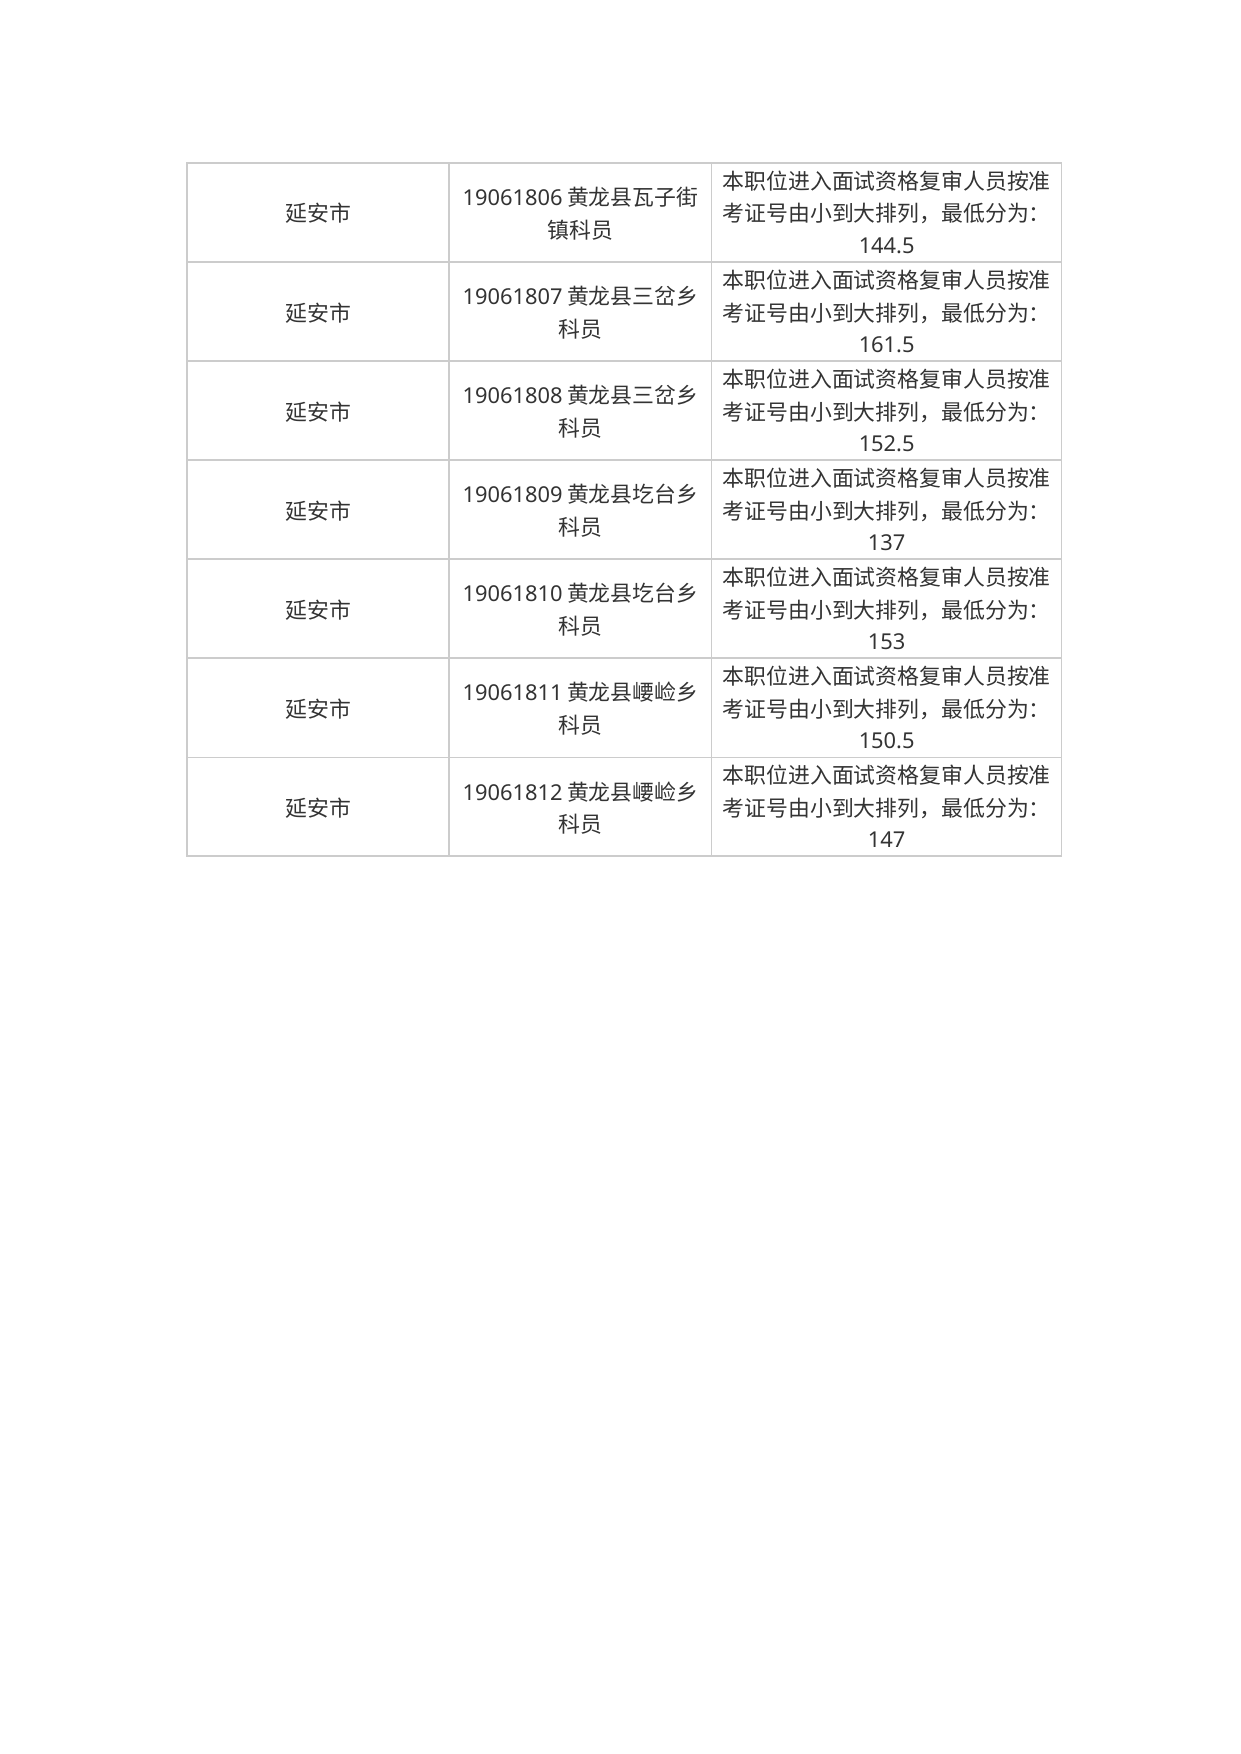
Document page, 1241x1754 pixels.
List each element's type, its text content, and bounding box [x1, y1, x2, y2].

table_cell 本职位进入面试资格复审人员按准考证号由小到大排列，最低分为：137 [712, 461, 1061, 558]
table_cell 延安市 [188, 461, 448, 558]
table_cell 本职位进入面试资格复审人员按准考证号由小到大排列，最低分为：150.5 [712, 659, 1061, 756]
table_cell 延安市 [188, 263, 448, 360]
table_cell 本职位进入面试资格复审人员按准考证号由小到大排列，最低分为：147 [712, 758, 1061, 855]
table_cell 本职位进入面试资格复审人员按准考证号由小到大排列，最低分为：161.5 [712, 263, 1061, 360]
table_cell 19061807黄龙县三岔乡科员 [450, 263, 711, 360]
table_cell 19061809黄龙县圪台乡科员 [450, 461, 711, 558]
table_cell 19061808黄龙县三岔乡科员 [450, 362, 711, 459]
table_cell 19061811黄龙县崾崄乡科员 [450, 659, 711, 756]
table_cell 延安市 [188, 362, 448, 459]
table_cell 本职位进入面试资格复审人员按准考证号由小到大排列，最低分为：152.5 [712, 362, 1061, 459]
table_cell 19061812黄龙县崾崄乡科员 [450, 758, 711, 855]
table_cell 19061806黄龙县瓦子街镇科员 [450, 164, 711, 261]
table_cell 本职位进入面试资格复审人员按准考证号由小到大排列，最低分为：153 [712, 560, 1061, 657]
table_cell 延安市 [188, 164, 448, 261]
table_cell 19061810黄龙县圪台乡科员 [450, 560, 711, 657]
table_cell 延安市 [188, 560, 448, 657]
table_cell 本职位进入面试资格复审人员按准考证号由小到大排列，最低分为：144.5 [712, 164, 1061, 261]
table_cell 延安市 [188, 659, 448, 756]
table_cell 延安市 [188, 758, 448, 855]
